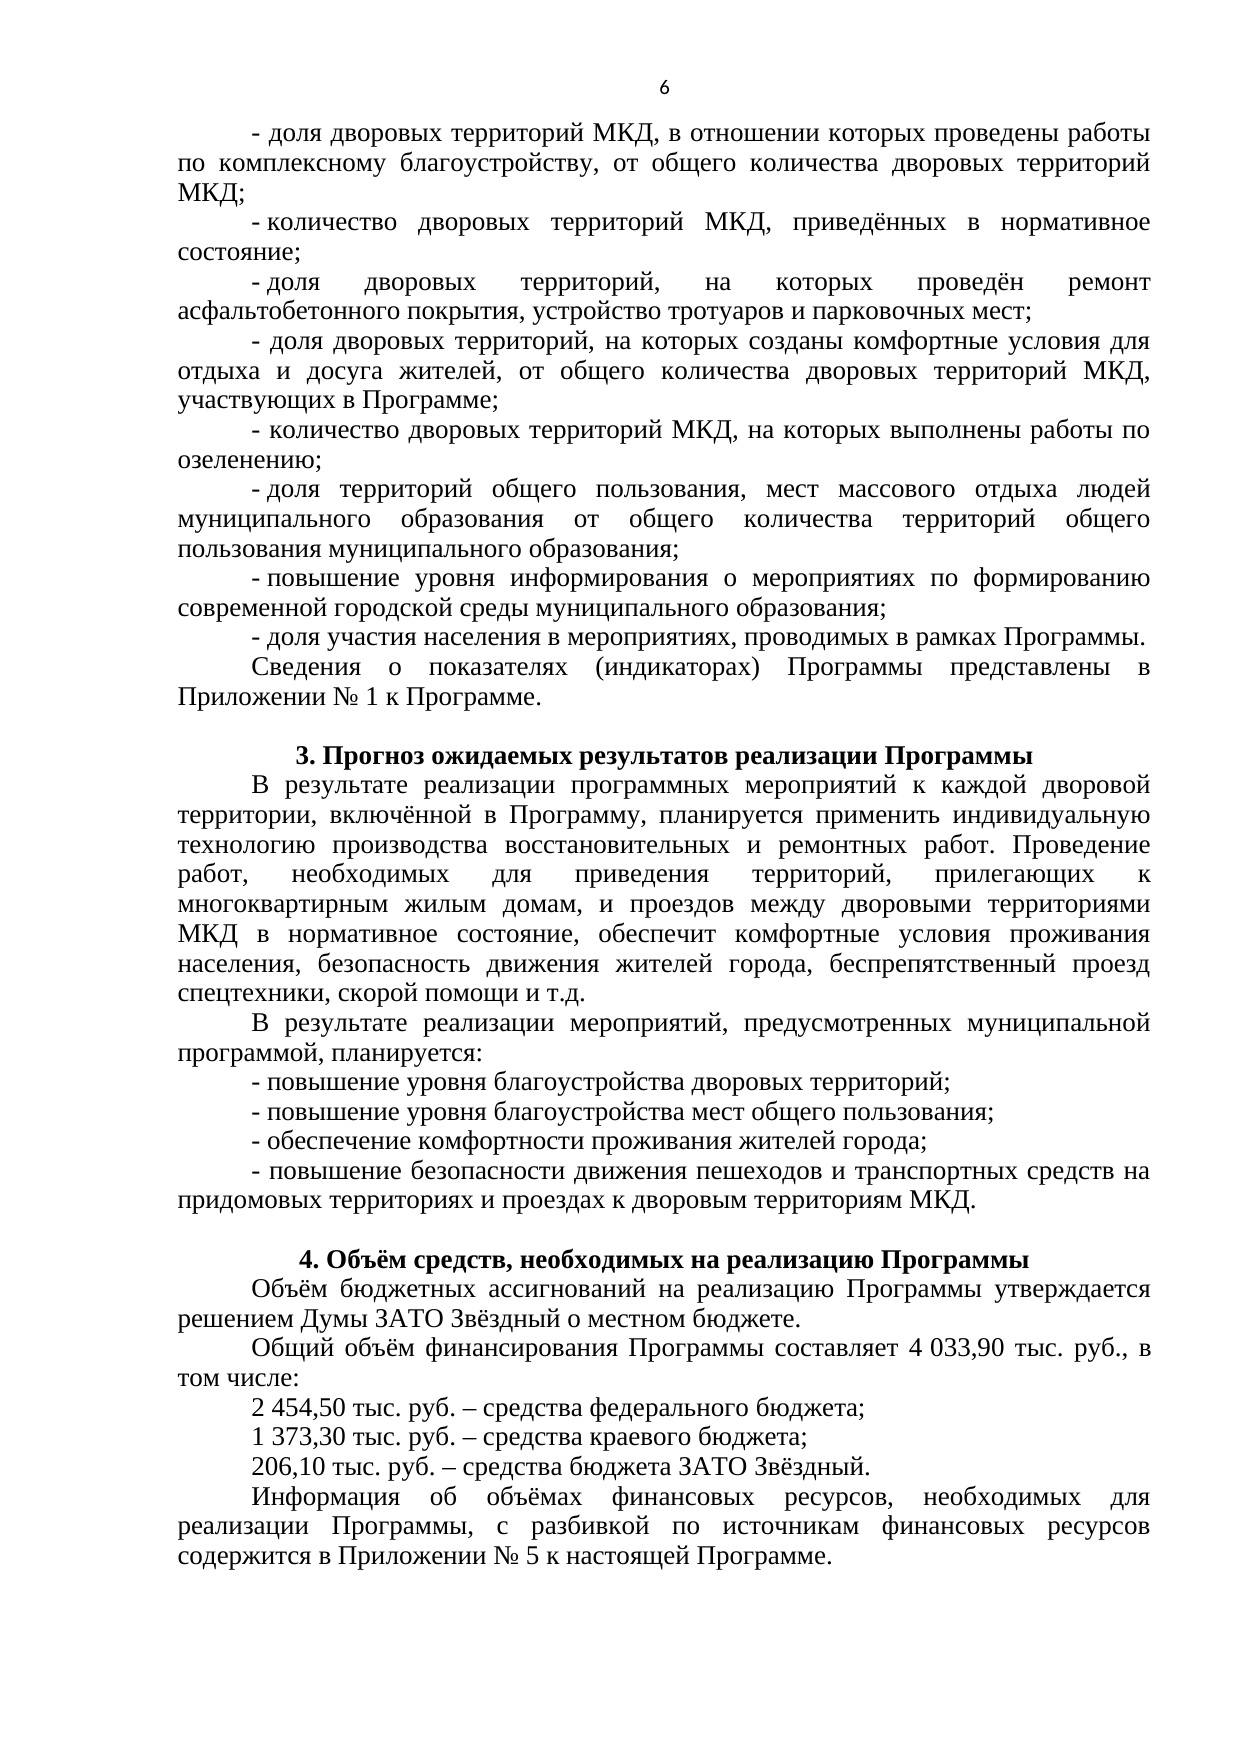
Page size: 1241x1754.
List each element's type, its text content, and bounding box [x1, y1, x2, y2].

text В результате реализации программных мероприятий к каждой дворовой территории, включённой в Программу, планируется применить индивидуальную технологию производства восстановительных и ремонтных работ. Проведение работ, необходимых для приведения территорий, прилегающих к многоквартирным жилым домам, и проездов между дворовыми территориями МКД в нормативное состояние, обеспечит комфортные условия проживания населения, безопасность движения жителей города, беспрепятственный проезд спецтехники, скорой помощи и т.д. [177, 770, 1152, 1007]
text 2 454,50 тыс. руб. – средства федерального бюджета; [177, 1392, 1152, 1422]
text - обеспечение комфортности проживания жителей города; [177, 1126, 1152, 1156]
text Объём бюджетных ассигнований на реализацию Программы утверждается решением Думы ЗАТО Звёздный о местном бюджете. [177, 1274, 1152, 1333]
text - доля дворовых территорий, на которых созданы комфортные условия для отдыха и досуга жителей, от общего количества дворовых территорий МКД, участвующих в Программе; [177, 326, 1152, 414]
text - количество дворовых территорий МКД, на которых выполнены работы по озеленению; [177, 414, 1152, 474]
text - повышение уровня информирования о мероприятиях по формированию современной городской среды муниципального образования; [177, 563, 1152, 622]
text - доля участия населения в мероприятиях, проводимых в рамках Программы. [177, 622, 1152, 652]
text В результате реализации мероприятий, предусмотренных муниципальной программой, планируется: [177, 1007, 1152, 1067]
text Сведения о показателях (индикаторах) Программы представлены в Приложении № 1 к Программе. [177, 652, 1152, 711]
text - количество дворовых территорий МКД, приведённых в нормативное состояние; [177, 207, 1152, 266]
text - повышение безопасности движения пешеходов и транспортных средств на придомовых территориях и проездах к дворовым территориям МКД. [177, 1156, 1152, 1215]
text - доля дворовых территорий МКД, в отношении которых проведены работы по комплексному благоустройству, от общего количества дворовых территорий МКД; [177, 118, 1152, 207]
text 1 373,30 тыс. руб. – средства краевого бюджета; [177, 1422, 1152, 1452]
text Информация об объёмах финансовых ресурсов, необходимых для реализации Программы, с разбивкой по источникам финансовых ресурсов содержится в Приложении № 5 к настоящей Программе. [177, 1481, 1152, 1570]
text 3. Прогноз ожидаемых результатов реализации Программы [177, 741, 1152, 770]
text 4. Объём средств, необходимых на реализацию Программы [177, 1244, 1152, 1274]
text - доля территорий общего пользования, мест массового отдыха людей муниципального образования от общего количества территорий общего пользования муниципального образования; [177, 474, 1152, 563]
text 206,10 тыс. руб. – средства бюджета ЗАТО Звёздный. [177, 1452, 1152, 1481]
text Общий объём финансирования Программы составляет 4 033,90 тыс. руб., в том числе: [177, 1333, 1152, 1392]
text - повышение уровня благоустройства мест общего пользования; [177, 1096, 1152, 1126]
text - доля дворовых территорий, на которых проведён ремонт асфальтобетонного покрытия, устройство тротуаров и парковочных мест; [177, 266, 1152, 326]
text - повышение уровня благоустройства дворовых территорий; [177, 1067, 1152, 1096]
